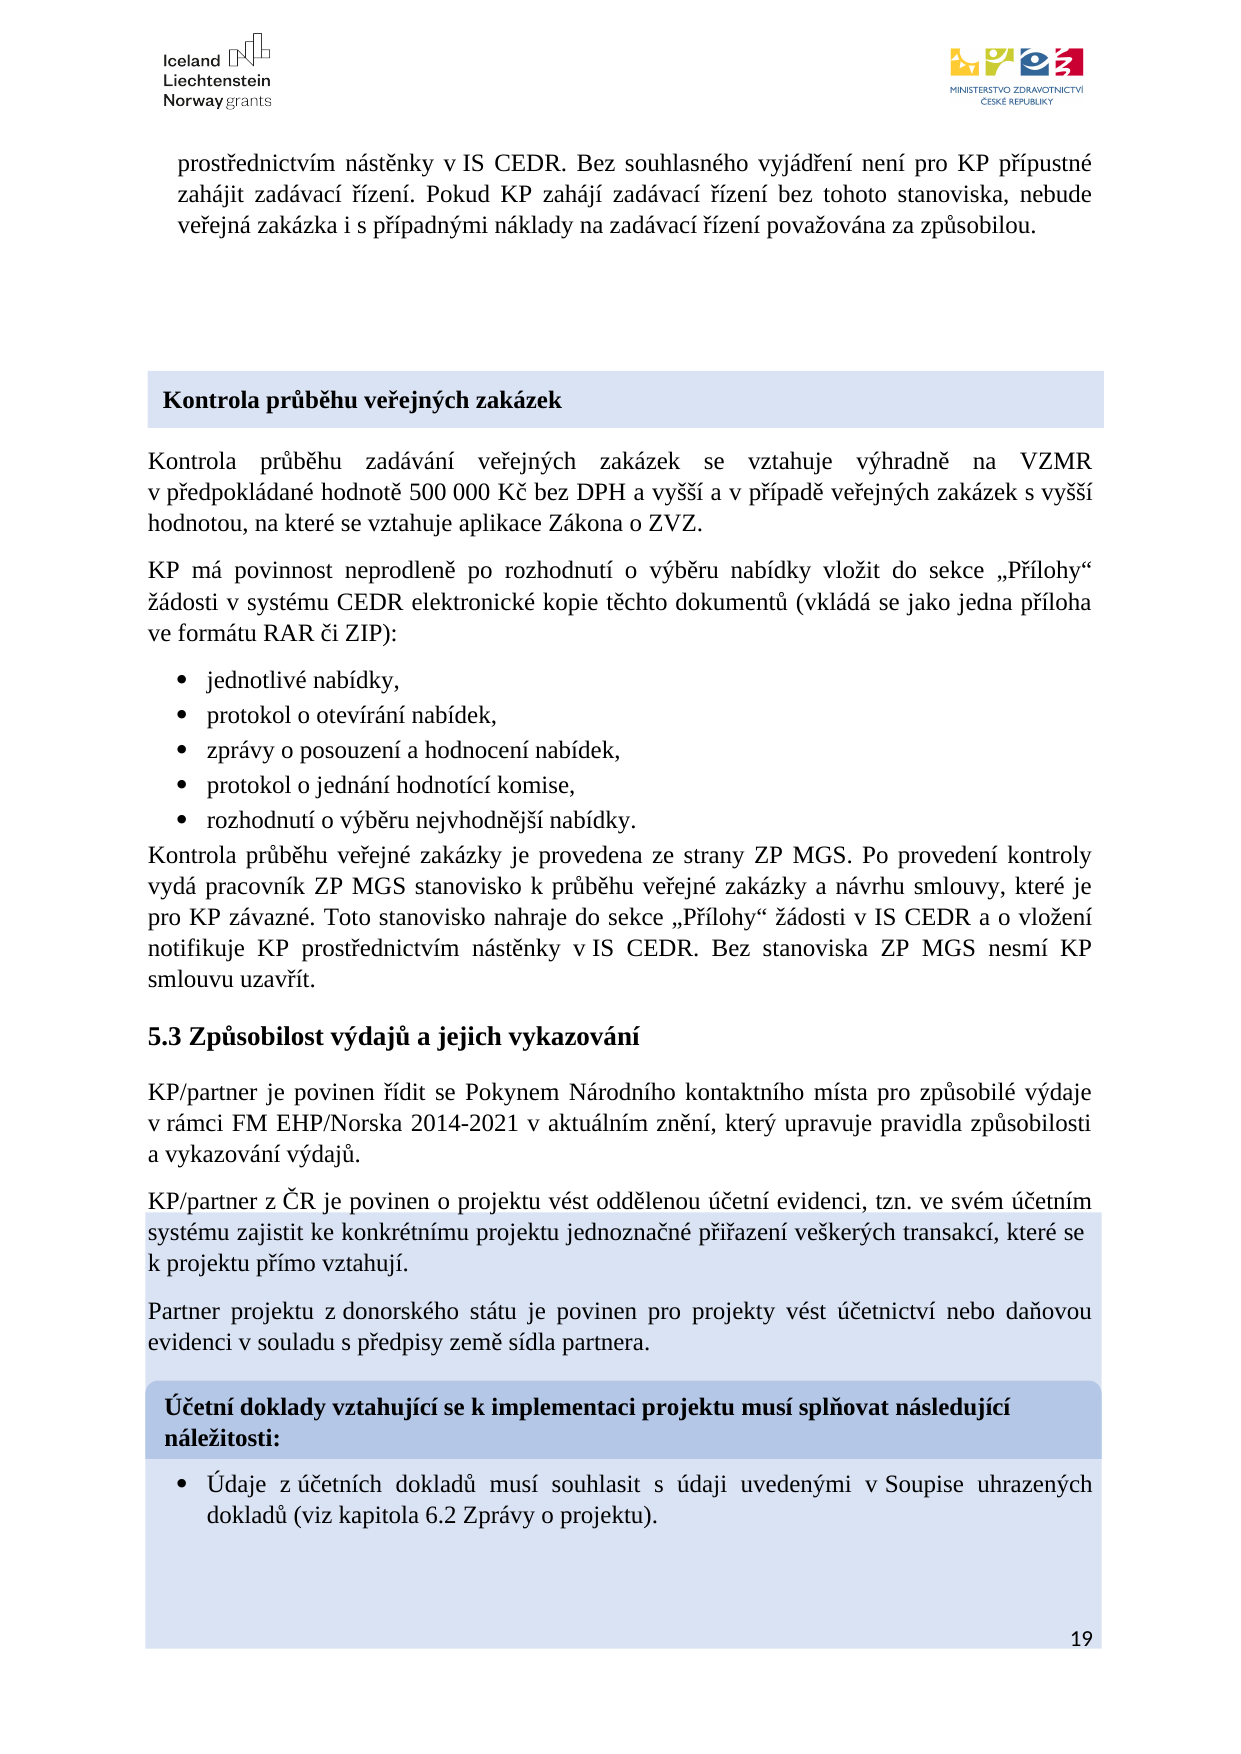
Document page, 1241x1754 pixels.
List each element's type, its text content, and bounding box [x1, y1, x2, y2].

text KP/partner je povinen řídit se Pokynem Národního kontaktního místa pro způsobilé výdaje v rámci FM EHP/Norska 2014-2021 v aktuálním znění, který upravuje pravidla způsobilosti a vykazování výdajů. [148, 1077, 1093, 1167]
list protokol o jednání hodnotící komise, [177, 770, 1093, 799]
text Kontrola průběhu zadávání veřejných zakázek se vztahuje výhradně na VZMR v předpokládané hodnotě 500 000 Kč bez DPH a vyšší a v případě veřejných zakázek s vyšší hodnotou, na které se vztahuje aplikace Zákona o ZVZ. [148, 446, 1093, 537]
list jednotlivé nabídky, [177, 665, 1093, 694]
list protokol o otevírání nabídek, [177, 700, 1093, 729]
text KP/partner z ČR je povinen o projektu vést oddělenou účetní evidenci, tzn. ve svém účetním systému zajistit ke konkrétnímu projektu jednoznačné přiřazení veškerých transakcí, které se k projektu přímo vztahují. [148, 1186, 1093, 1277]
picture [950, 48, 1084, 105]
list Údaje z účetních dokladů musí souhlasit s údaji uvedenými v Soupise uhrazených dokladů (viz kapitola 6.2 Zprávy o projektu). [177, 1469, 1093, 1529]
text KP má povinnost neprodleně po rozhodnutí o výběru nabídky vložit do sekce „Přílohy“ žádosti v systému CEDR elektronické kopie těchto dokumentů (vkládá se jako jedna příloha ve formátu RAR či ZIP): [148, 556, 1093, 646]
text Partner projektu z donorského státu je povinen pro projekty vést účetnictví nebo daňovou evidenci v souladu s předpisy země sídla partnera. [148, 1296, 1093, 1356]
picture [163, 33, 272, 110]
list zprávy o posouzení a hodnocení nabídek, [177, 735, 1093, 764]
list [177, 148, 1093, 238]
text Kontrola průběhu veřejné zakázky je provedena ze strany ZP MGS. Po provedení kontroly vydá pracovník ZP MGS stanovisko k průběhu veřejné zakázky a návrhu smlouvy, které je pro KP závazné. Toto stanovisko nahraje do sekce „Přílohy“ žádosti v IS CEDR a o vložení notifikuje KP prostřednictvím nástěnky v IS CEDR. Bez stanoviska ZP MGS nesmí KP smlouvu uzavřít. [148, 840, 1093, 993]
list rozhodnutí o výběru nejvhodnější nabídky. [177, 805, 1093, 834]
subtitle 5.3 Způsobilost výdajů a jejich vykazování [148, 1021, 1093, 1052]
